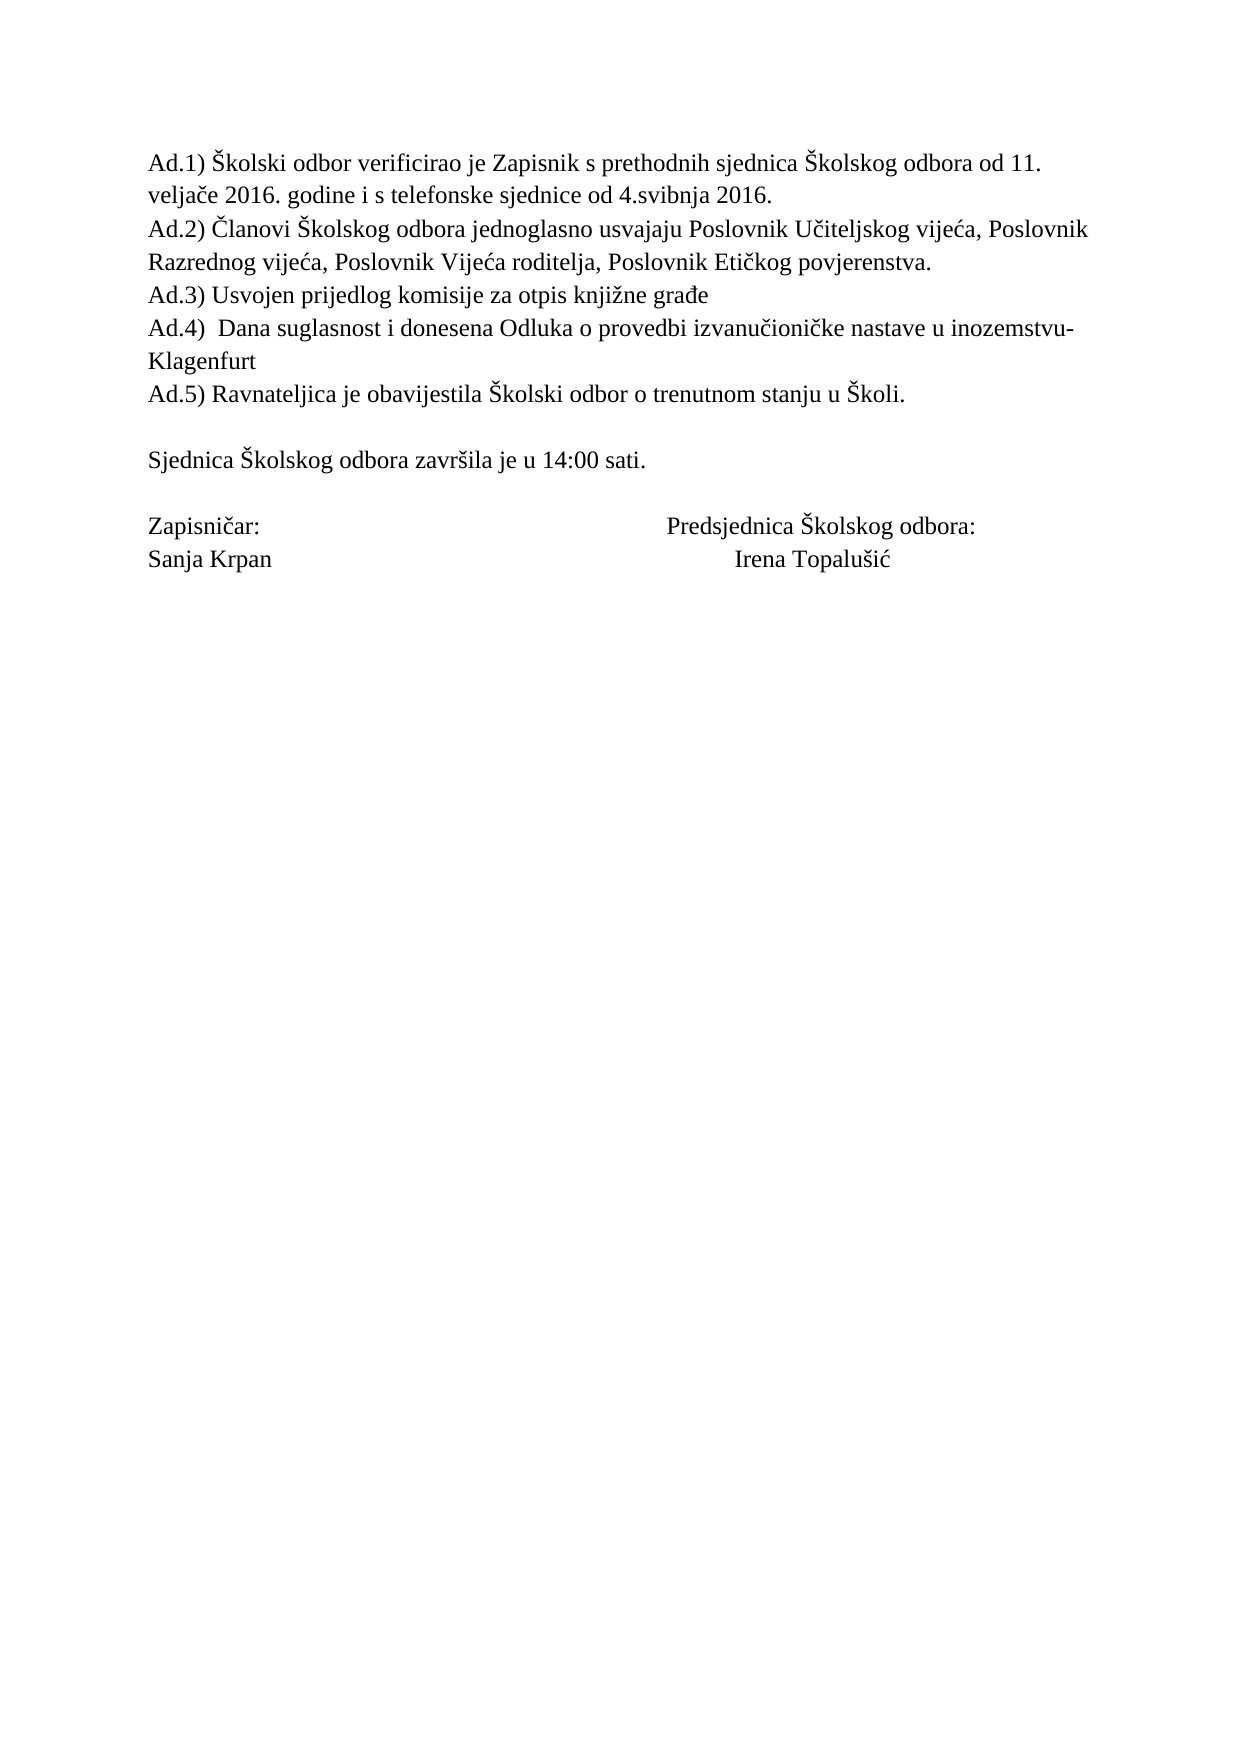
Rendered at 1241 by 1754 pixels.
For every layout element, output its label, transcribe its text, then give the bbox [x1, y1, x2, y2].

text Sanja Krpan Irena Topalušić [148, 544, 1093, 573]
text Sjednica Školskog odbora završila je u 14:00 sati. [148, 445, 1093, 473]
text Ad.3) Usvojen prijedlog komisije za otpis knjižne građe [148, 280, 1093, 308]
text Ad.1) Školski odbor verificirao je Zapisnik s prethodnih sjednica Školskog odbora od 11. veljače 2016. godine i s telefonske sjednice od 4.svibnja 2016. [148, 148, 1093, 209]
text Ad.2) Članovi Školskog odbora jednoglasno usvajaju Poslovnik Učiteljskog vijeća, Poslovnik Razrednog vijeća, Poslovnik Vijeća roditelja, Poslovnik Etičkog povjerenstva. [148, 214, 1093, 275]
text Ad.5) Ravnateljica je obavijestila Školski odbor o trenutnom stanju u Školi. [148, 379, 1093, 407]
text Ad.4) Dana suglasnost i donesena Odluka o provedbi izvanučioničke nastave u inozemstvu-Klagenfurt [148, 313, 1093, 374]
text Zapisničar: Predsjednica Školskog odbora: [148, 511, 1093, 539]
